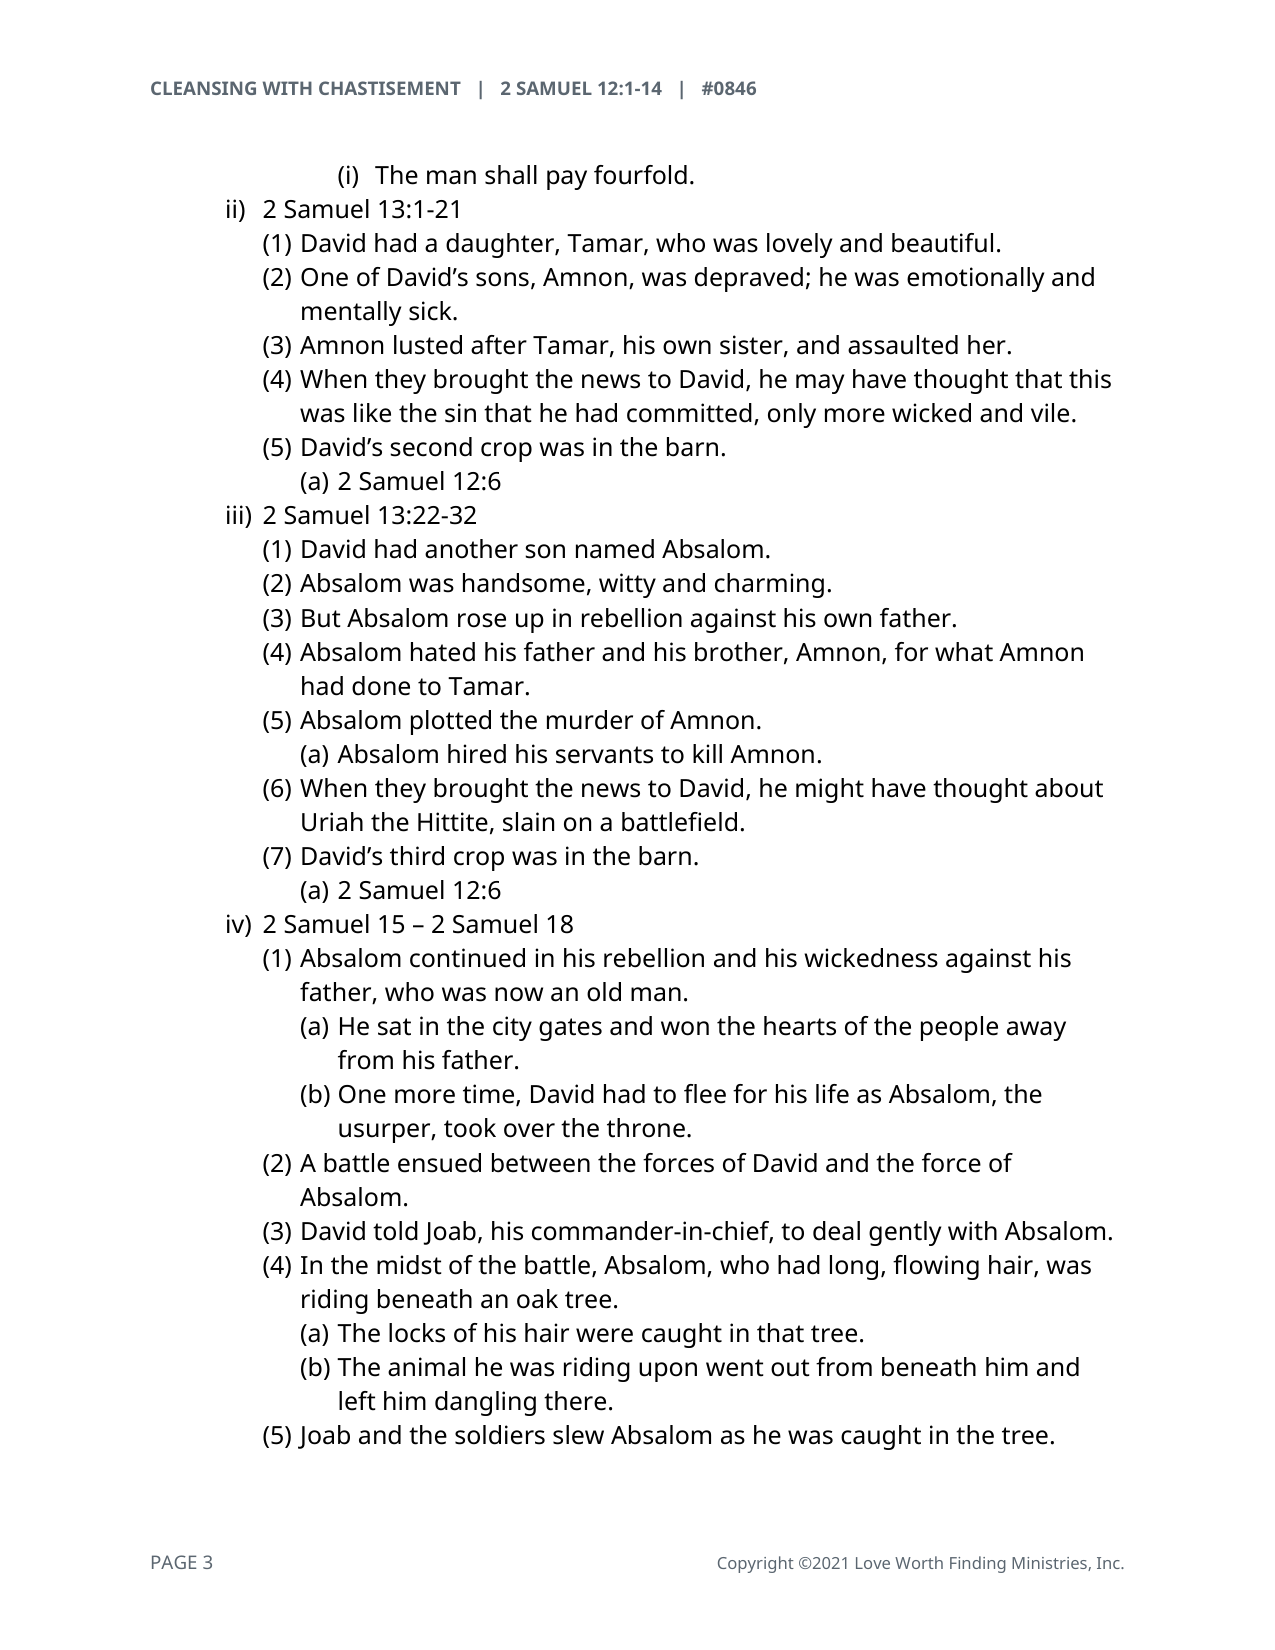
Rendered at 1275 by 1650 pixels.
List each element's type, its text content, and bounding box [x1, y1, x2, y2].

list David had a daughter, Tamar, who was lovely and beautiful. [262, 226, 1125, 259]
list 2 Samuel 12:6 [300, 464, 1125, 498]
list The man shall pay fourfold. [337, 157, 1125, 191]
list One more time, David had to flee for his life as Absalom, the usurper, took over the throne. [300, 1077, 1125, 1145]
list David’s third crop was in the barn. [262, 839, 1125, 873]
list 2 Samuel 12:6 [300, 873, 1125, 907]
list He sat in the city gates and won the hearts of the people away from his father. [300, 1009, 1125, 1077]
list Absalom was handsome, witty and charming. [262, 566, 1125, 600]
list Amnon lusted after Tamar, his own sister, and assaulted her. [262, 328, 1125, 362]
list Absalom hated his father and his brother, Amnon, for what Amnon had done to Tamar. [262, 634, 1125, 702]
list Absalom continued in his rebellion and his wickedness against his father, who was now an old man. [262, 941, 1125, 1009]
list The locks of his hair were caught in that tree. [300, 1316, 1125, 1349]
list David told Joab, his commander-in-chief, to deal gently with Absalom. [262, 1213, 1125, 1247]
list In the midst of the battle, Absalom, who had long, flowing hair, was riding beneath an oak tree. [262, 1247, 1125, 1316]
list One of David’s sons, Amnon, was depraved; he was emotionally and mentally sick. [262, 259, 1125, 328]
list Absalom hired his servants to kill Amnon. [300, 736, 1125, 771]
list 2 Samuel 15 – 2 Samuel 18 [225, 907, 1125, 941]
list 2 Samuel 13:22-32 [225, 498, 1125, 532]
list David’s second crop was in the barn. [262, 430, 1125, 464]
list A battle ensued between the forces of David and the force of Absalom. [262, 1145, 1125, 1213]
list Joab and the soldiers slew Absalom as he was caught in the tree. [262, 1418, 1125, 1452]
list When they brought the news to David, he might have thought about Uriah the Hittite, slain on a battlefield. [262, 771, 1125, 839]
list But Absalom rose up in rebellion against his own father. [262, 600, 1125, 634]
list The animal he was riding upon went out from beneath him and left him dangling there. [300, 1349, 1125, 1418]
list When they brought the news to David, he may have thought that this was like the sin that he had committed, only more wicked and vile. [262, 362, 1125, 430]
list Absalom plotted the murder of Amnon. [262, 702, 1125, 736]
list David had another son named Absalom. [262, 532, 1125, 566]
list 2 Samuel 13:1-21 [225, 191, 1125, 226]
